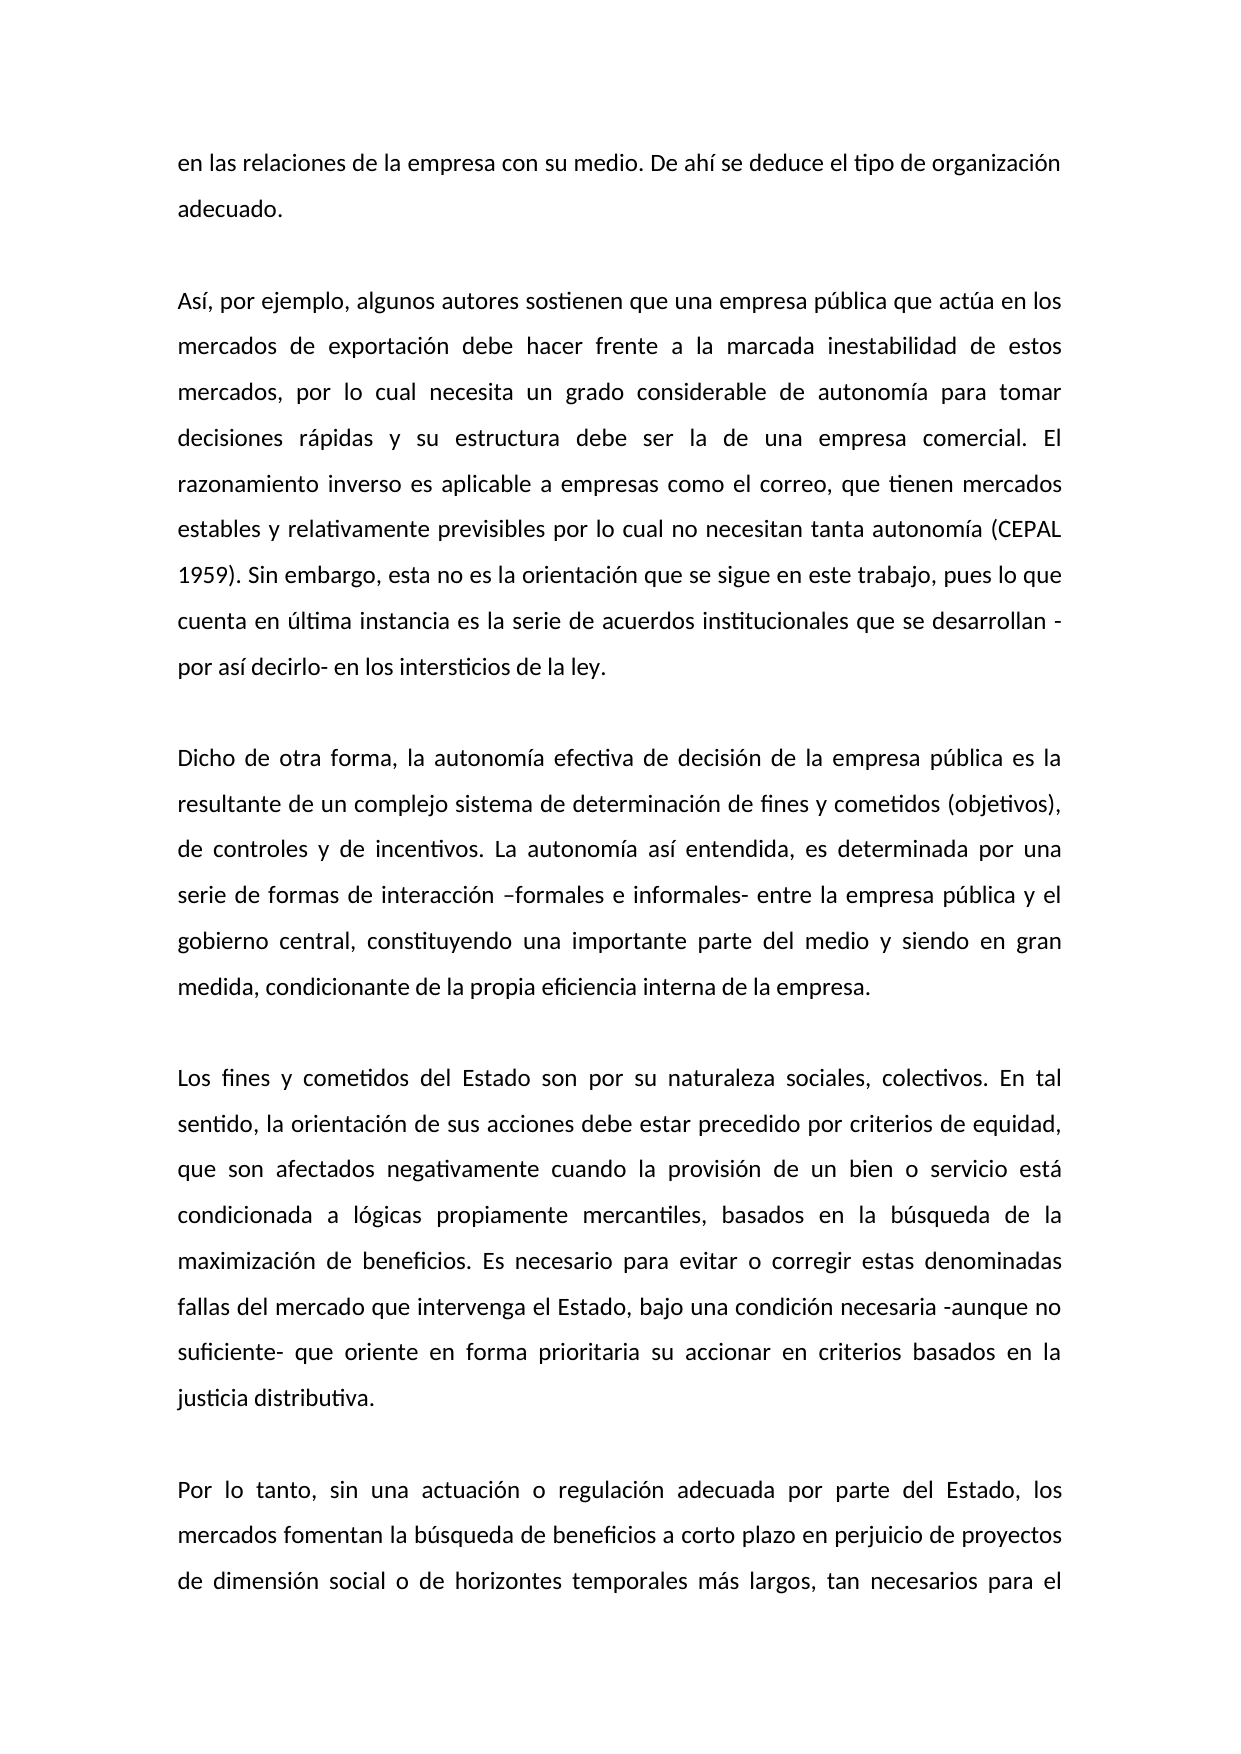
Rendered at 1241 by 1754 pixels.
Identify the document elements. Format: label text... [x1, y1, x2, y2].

text Así, por ejemplo, algunos autores sostienen que una empresa pública que actúa en los mercados de exportación debe hacer frente a la marcada inestabilidad de estos mercados, por lo cual necesita un grado considerable de autonomía para tomar decisiones rápidas y su estructura debe ser la de una empresa comercial. El razonamiento inverso es aplicable a empresas como el correo, que tienen mercados estables y relativamente previsibles por lo cual no necesitan tanta autonomía (CEPAL 1959). Sin embargo, esta no es la orientación que se sigue en este trabajo, pues lo que cuenta en última instancia es la serie de acuerdos institucionales que se desarrollan -por así decirlo- en los intersticios de la ley. [177, 285, 1063, 681]
text Dicho de otra forma, la autonomía efectiva de decisión de la empresa pública es la resultante de un complejo sistema de determinación de fines y cometidos (objetivos), de controles y de incentivos. La autonomía así entendida, es determinada por una serie de formas de interacción –formales e informales- entre la empresa pública y el gobierno central, constituyendo una importante parte del medio y siendo en gran medida, condicionante de la propia eficiencia interna de la empresa. [177, 742, 1063, 1001]
text Los fines y cometidos del Estado son por su naturaleza sociales, colectivos. En tal sentido, la orientación de sus acciones debe estar precedido por criterios de equidad, que son afectados negativamente cuando la provisión de un bien o servicio está condicionada a lógicas propiamente mercantiles, basados en la búsqueda de la maximización de beneficios. Es necesario para evitar o corregir estas denominadas fallas del mercado que intervenga el Estado, bajo una condición necesaria -aunque no suficiente- que oriente en forma prioritaria su accionar en criterios basados en la justicia distributiva. [177, 1062, 1063, 1413]
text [177, 148, 1063, 224]
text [177, 1474, 1063, 1596]
